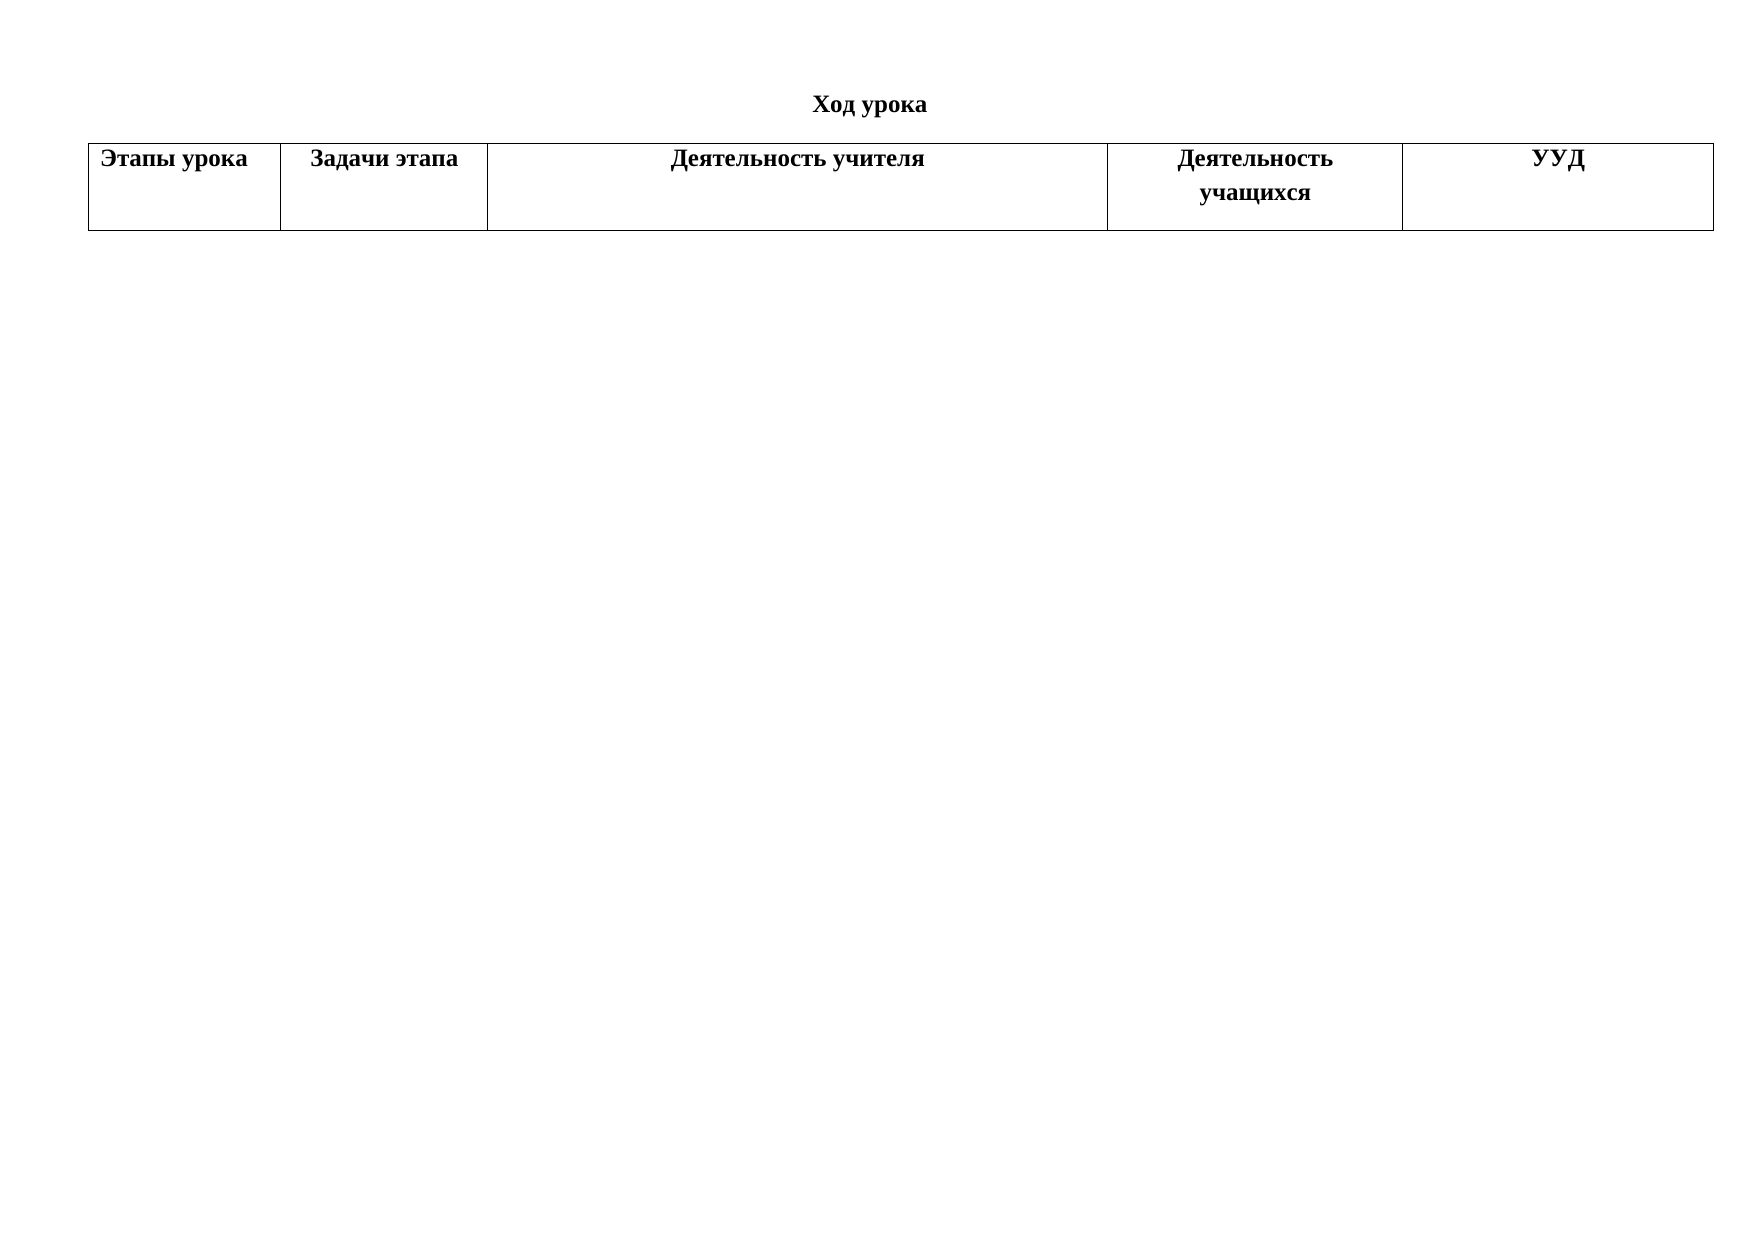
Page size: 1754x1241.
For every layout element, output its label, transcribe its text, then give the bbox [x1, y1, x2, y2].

table_header Этапы урока [89, 144, 280, 230]
text Ход урока [74, 89, 1665, 117]
table_header Задачи этапа [281, 144, 487, 230]
table_header Деятельность учителя [488, 144, 1107, 230]
table_header УУД [1403, 144, 1713, 230]
table_header Деятельность учащихся [1108, 144, 1402, 230]
